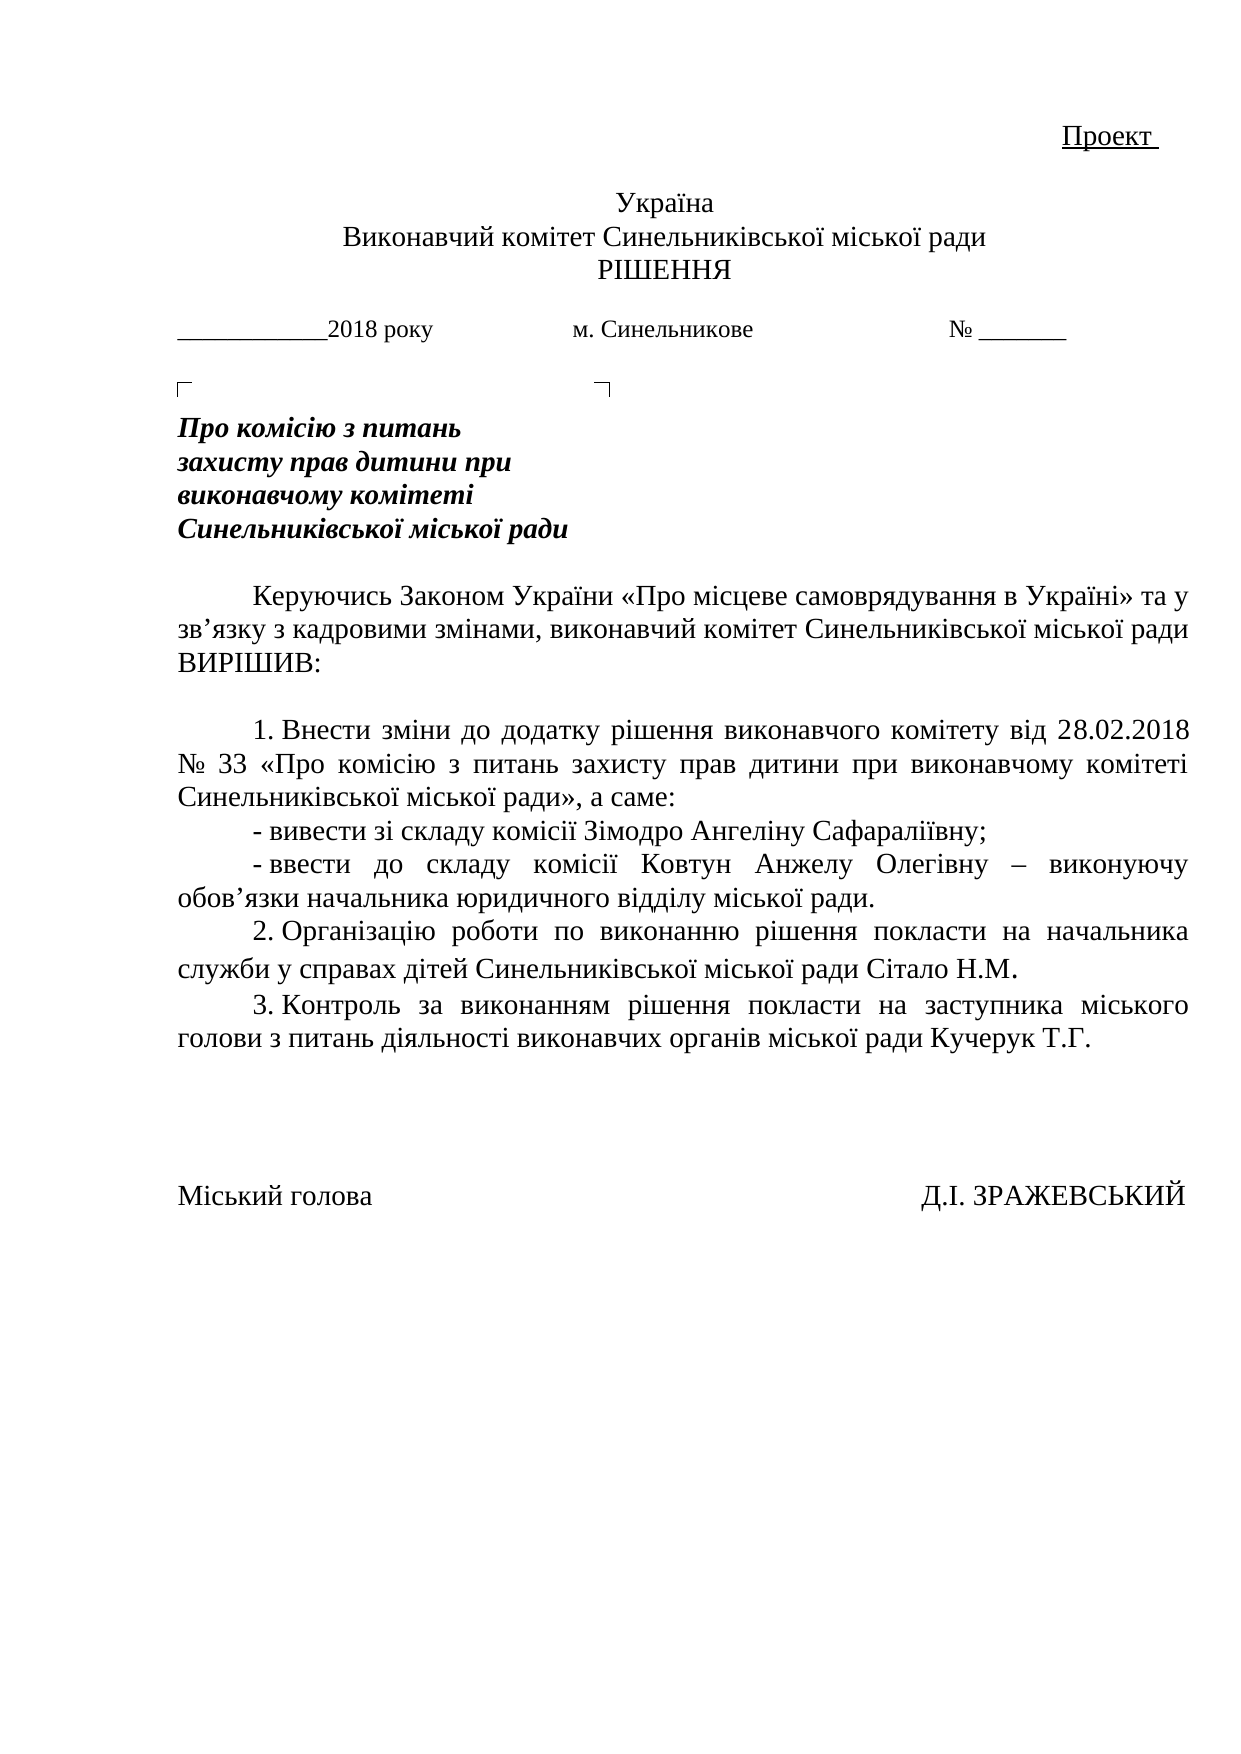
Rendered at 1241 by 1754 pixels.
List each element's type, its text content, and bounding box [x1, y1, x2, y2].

text 1. Внести зміни до додатку рішення виконавчого комітету від 28.02.2018 № 33 «Про комісію з питань захисту прав дитини при виконавчому комітеті Синельниківської міської ради», а саме: [177, 712, 1190, 813]
text 3. Контроль за виконанням рішення покласти на заступника міського голови з питань діяльності виконавчих органів міської ради Кучерук Т.Г. [177, 987, 1190, 1054]
text РІШЕННЯ [177, 252, 1152, 286]
text Керуючись Законом України «Про місцеве самоврядування в Україні» та у зв’язку з кадровими змінами, виконавчий комітет Синельниківської міської ради ВИРІШИВ: [177, 578, 1190, 679]
text - ввести до складу комісії Ковтун Анжелу Олегівну – виконуючу обов’язки начальника юридичного відділу міської ради. [177, 846, 1190, 913]
text ____________2018 року м. Синельникове № _______ [177, 314, 1190, 343]
text 2. Організацію роботи по виконанню рішення покласти на начальника служби у справах дітей Синельниківської міської ради Сітало Н.М. [177, 913, 1190, 987]
text Міський голова Д.І. ЗРАЖЕВСЬКИЙ [177, 1178, 1190, 1212]
text захисту прав дитини при [177, 444, 1152, 477]
text Про комісію з питань [177, 410, 1152, 444]
text виконавчому комітеті [177, 477, 1152, 511]
text Україна [177, 185, 1152, 219]
text Виконавчий комітет Синельниківської міської ради [177, 219, 1152, 252]
text - вивести зі складу комісії Зімодро Ангеліну Сафараліївну; [177, 813, 1190, 846]
text Синельниківської міської ради [177, 511, 1152, 544]
text Проект [177, 118, 1152, 152]
